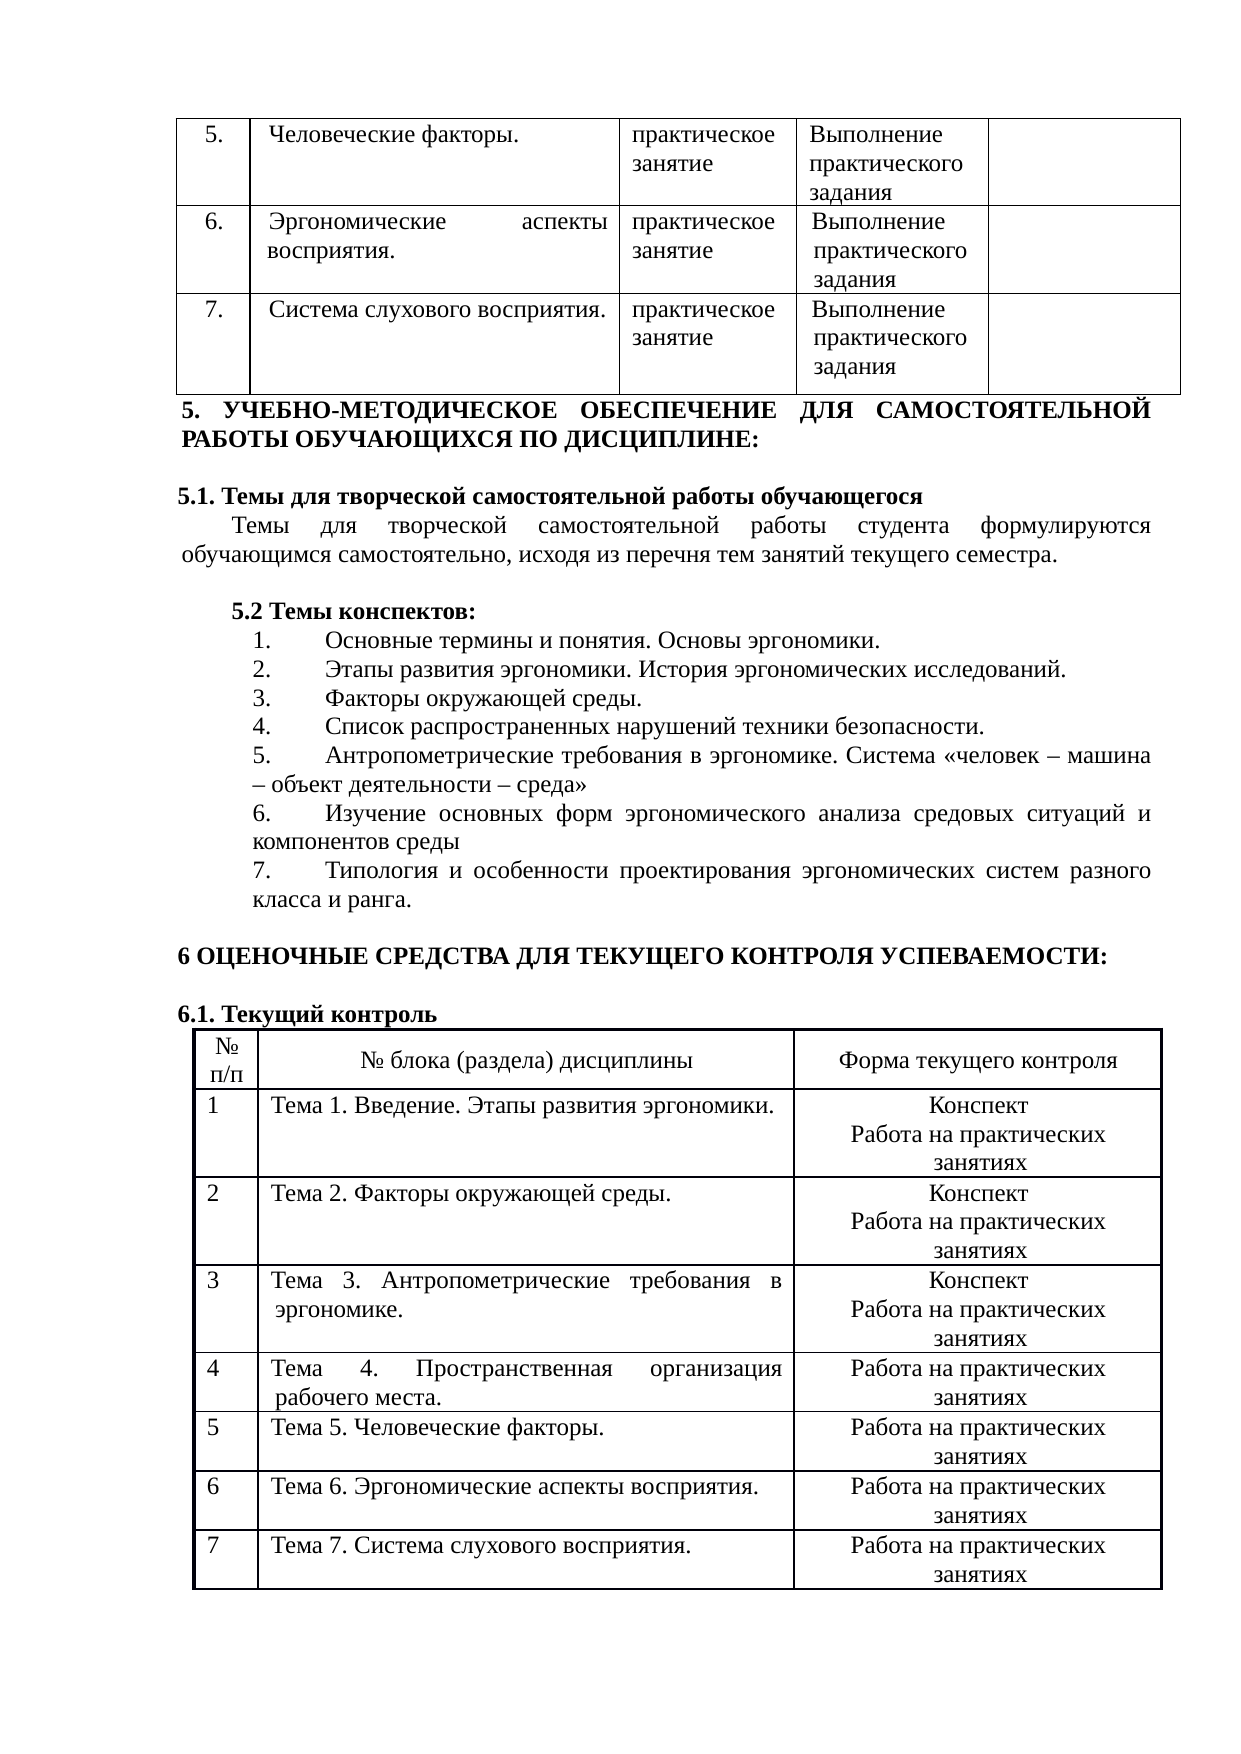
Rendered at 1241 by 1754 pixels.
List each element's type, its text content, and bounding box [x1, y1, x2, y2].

list Изучение основных форм эргономического анализа средовых ситуаций и компонентов среды [252, 798, 1152, 855]
table_cell [989, 294, 1180, 394]
table_cell Тема 7. Система слухового восприятия. [259, 1531, 793, 1588]
table_cell Система слухового восприятия. [251, 294, 619, 394]
table_cell Работа на практических занятиях [795, 1531, 1160, 1588]
table_cell 7. [177, 294, 249, 394]
table_cell 6. [177, 206, 249, 293]
table_cell практическое занятие [620, 294, 796, 394]
table_cell Тема 5. Человеческие факторы. [259, 1412, 793, 1470]
table_header Форма текущего контроля [795, 1031, 1160, 1088]
list Основные термины и понятия. Основы эргономики. [252, 625, 1152, 654]
table_cell Конспект Работа на практических занятиях [795, 1090, 1160, 1176]
list Факторы окружающей среды. [252, 683, 1152, 711]
table_cell Работа на практических занятиях [795, 1472, 1160, 1529]
table_cell [989, 119, 1180, 205]
text 5. Учебно-методическое обеспечение для самостоятельной работы обучающихся по дисциплине: [181, 395, 1152, 453]
list Антропометрические требования в эргономике. Система «человек – машина – объект деятельности – среда» [252, 740, 1152, 798]
table_cell 6 [196, 1472, 257, 1529]
table_cell Конспект Работа на практических занятиях [795, 1266, 1160, 1352]
text 5.1. Темы для творческой самостоятельной работы обучающегося [177, 481, 1152, 510]
table_cell Конспект Работа на практических занятиях [795, 1178, 1160, 1264]
table_cell 7 [196, 1531, 257, 1588]
table_cell Работа на практических занятиях [795, 1412, 1160, 1470]
text 6 Оценочные средства для текущего контроля успеваемости: [177, 941, 1152, 970]
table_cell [797, 119, 988, 205]
table_cell 5 [196, 1412, 257, 1470]
table_cell 2 [196, 1178, 257, 1264]
table_cell 1 [196, 1090, 257, 1176]
table_cell 5. [177, 119, 249, 205]
table_header № блока (раздела) дисциплины [259, 1031, 793, 1088]
table_cell Работа на практических занятиях [795, 1353, 1160, 1411]
table_header № п/п [196, 1031, 257, 1088]
table_cell Тема 6. Эргономические аспекты восприятия. [259, 1472, 793, 1529]
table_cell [620, 119, 796, 205]
table_cell Человеческие факторы. [251, 119, 619, 205]
table_cell Тема 1. Введение. Этапы развития эргономики. [259, 1090, 793, 1176]
table_cell 3 [196, 1266, 257, 1352]
text 5.2 Темы конспектов: [181, 596, 1152, 625]
text 6.1. Текущий контроль [177, 999, 1152, 1028]
table_cell Тема 4. Пространственная организация рабочего места. [259, 1353, 793, 1411]
list Список распространенных нарушений техники безопасности. [252, 711, 1152, 740]
table_cell Выполнение практического задания [797, 206, 988, 293]
table_cell Тема 2. Факторы окружающей среды. [259, 1178, 793, 1264]
list Типология и особенности проектирования эргономических систем разного класса и ранга. [252, 855, 1152, 913]
list Этапы развития эргономики. История эргономических исследований. [252, 654, 1152, 683]
table_cell [989, 206, 1180, 293]
text Темы для творческой самостоятельной работы студента формулируются обучающимся самостоятельно, исходя из перечня тем занятий текущего семестра. [181, 510, 1152, 568]
table_cell 4 [196, 1353, 257, 1411]
table_cell Тема 3. Антропометрические требования в эргономике. [259, 1266, 793, 1352]
table_cell Выполнение практического задания [797, 294, 988, 394]
table_cell практическое занятие [620, 206, 796, 293]
table_cell Эргономические аспекты восприятия. [251, 206, 619, 293]
